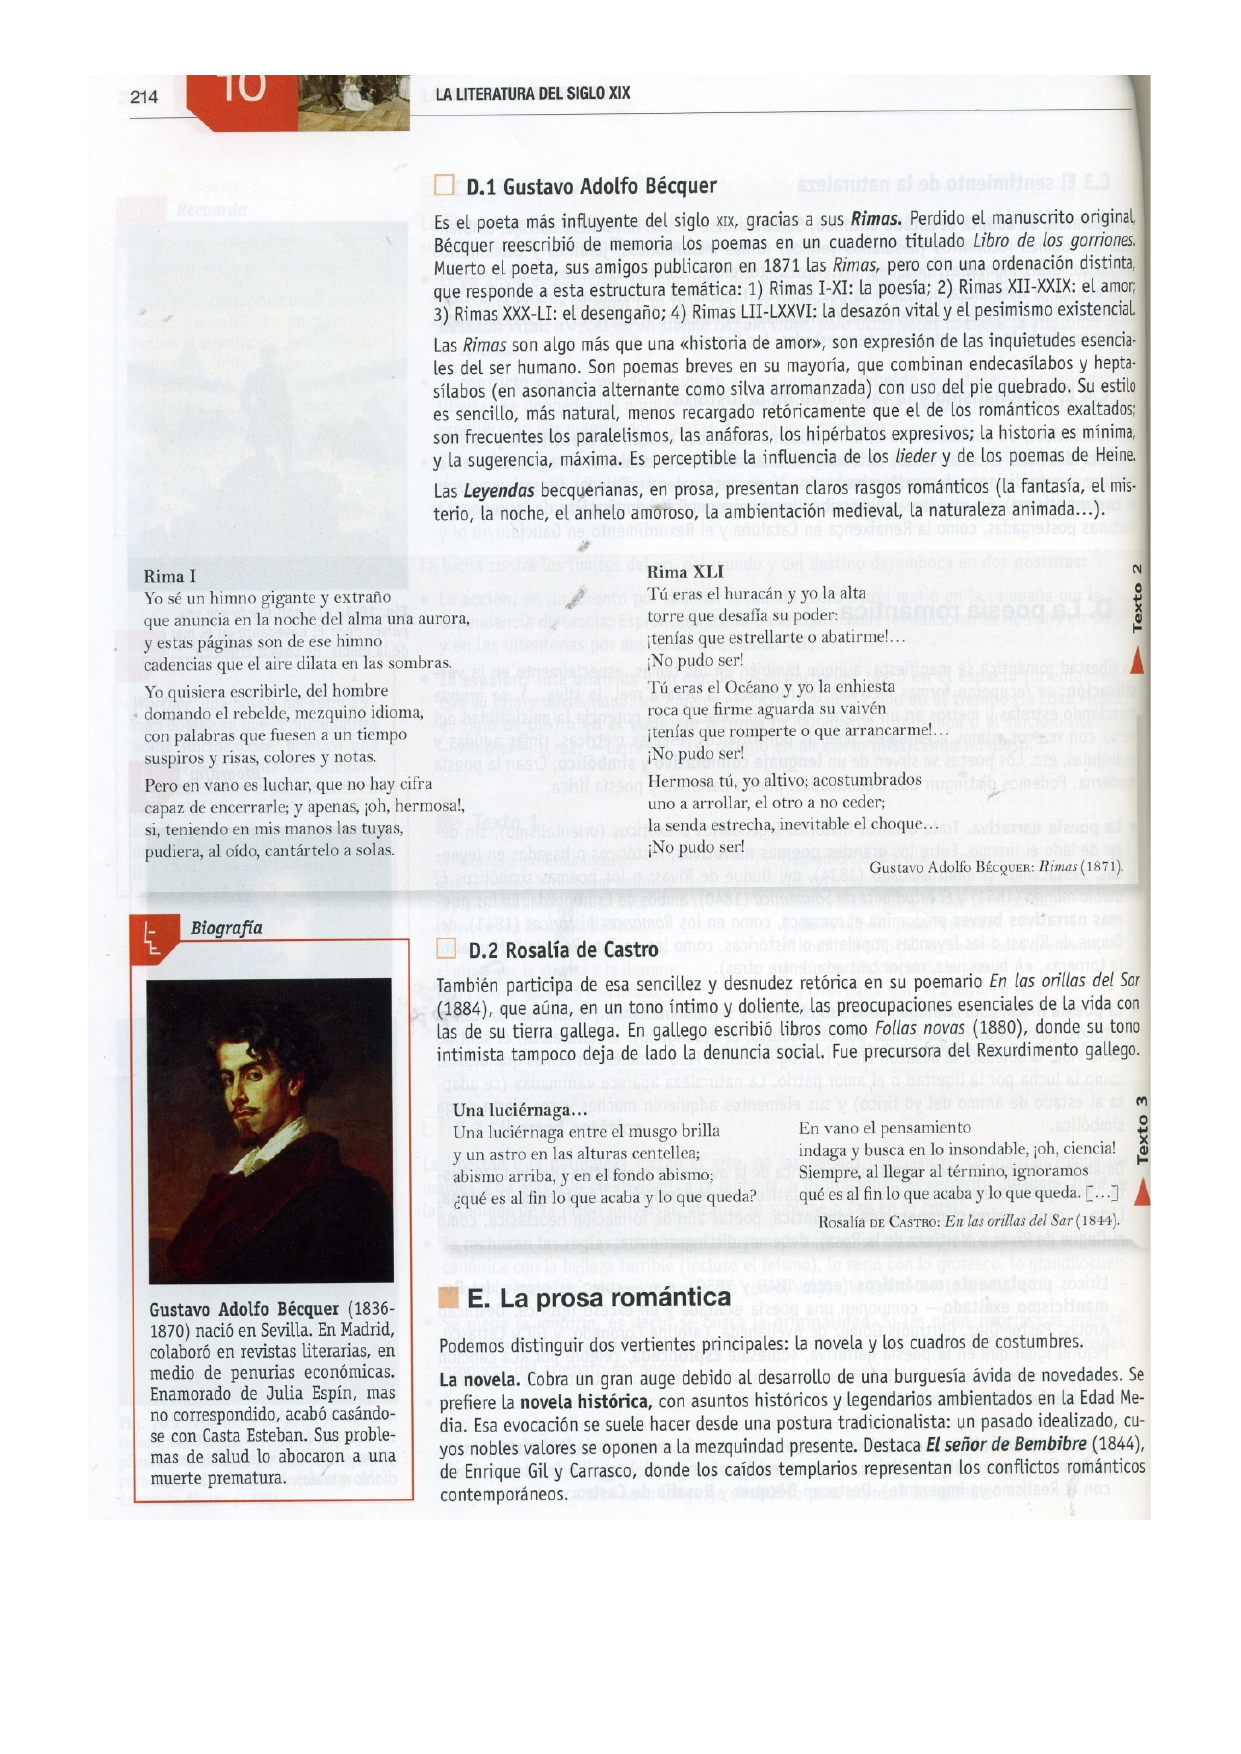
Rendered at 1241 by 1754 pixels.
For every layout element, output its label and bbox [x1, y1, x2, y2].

picture [87, 75, 1151, 1520]
